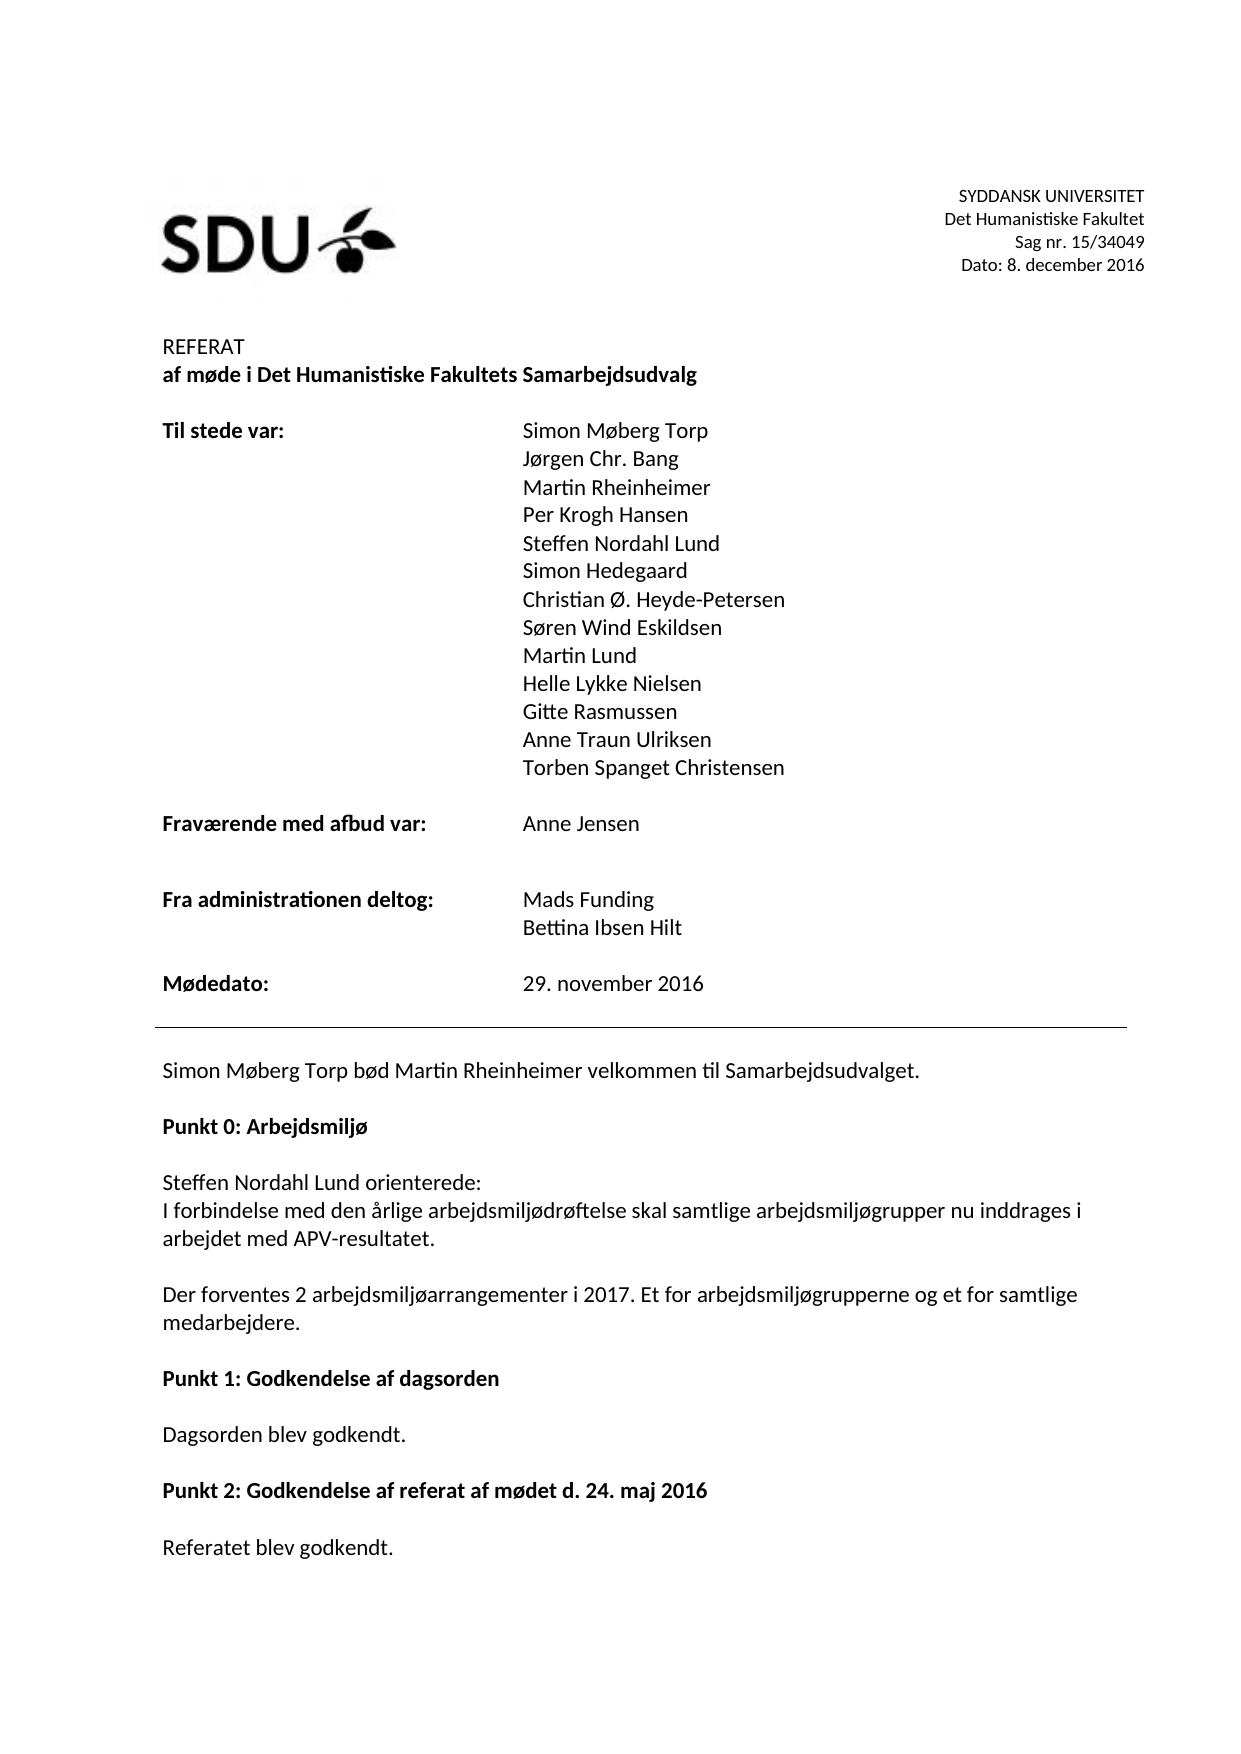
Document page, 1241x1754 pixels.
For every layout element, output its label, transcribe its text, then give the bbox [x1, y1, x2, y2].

text Bettina Ibsen Hilt [162, 913, 1107, 941]
text Steffen Nordahl Lund [523, 529, 1107, 557]
text Martin Lund [523, 641, 1107, 669]
text Fra administrationen deltog: Mads Funding [162, 885, 1107, 913]
text Per Krogh Hansen [523, 501, 1107, 529]
picture [132, 177, 426, 304]
text Gitte Rasmussen [523, 697, 1107, 725]
text Jørgen Chr. Bang [462, 444, 1107, 473]
list Der forventes 2 arbejdsmiljøarrangementer i 2017. Et for arbejdsmiljøgrupperne og et for samtlige medarbejdere. [162, 1252, 1107, 1336]
text REFERAT [162, 332, 1107, 361]
list I forbindelse med den årlige arbejdsmiljødrøftelse skal samtlige arbejdsmiljøgrupper nu inddrages i arbejdet med APV-resultatet. [162, 1196, 1107, 1252]
list Punkt 1: Godkendelse af dagsorden [162, 1364, 1107, 1392]
text Fraværende med afbud var: Anne Jensen [148, 809, 1107, 837]
list Punkt 0: Arbejdsmiljø [162, 1112, 1107, 1140]
text af møde i Det Humanistiske Fakultets Samarbejdsudvalg [162, 361, 1107, 388]
list Punkt 2: Godkendelse af referat af mødet d. 24. maj 2016 [162, 1477, 1107, 1504]
text Christian Ø. Heyde-Petersen [523, 585, 1107, 613]
list Referatet blev godkendt. [162, 1533, 1107, 1561]
text Simon Hedegaard [523, 557, 1107, 585]
list Simon Møberg Torp bød Martin Rheinheimer velkommen til Samarbejdsudvalget. [162, 1056, 1107, 1084]
table_header [133, 997, 1134, 1056]
text Martin Rheinheimer [523, 473, 1107, 501]
text Til stede var: Simon Møberg Torp [162, 417, 1107, 444]
list Steffen Nordahl Lund orienterede: [162, 1168, 1107, 1196]
text Søren Wind Eskildsen [523, 613, 1107, 641]
list Dagsorden blev godkendt. [162, 1421, 1107, 1448]
text Anne Traun Ulriksen [523, 725, 1107, 753]
text Helle Lykke Nielsen [523, 669, 1107, 697]
text Torben Spanget Christensen [523, 753, 1107, 781]
text Mødedato: 29. november 2016 [162, 969, 1107, 997]
